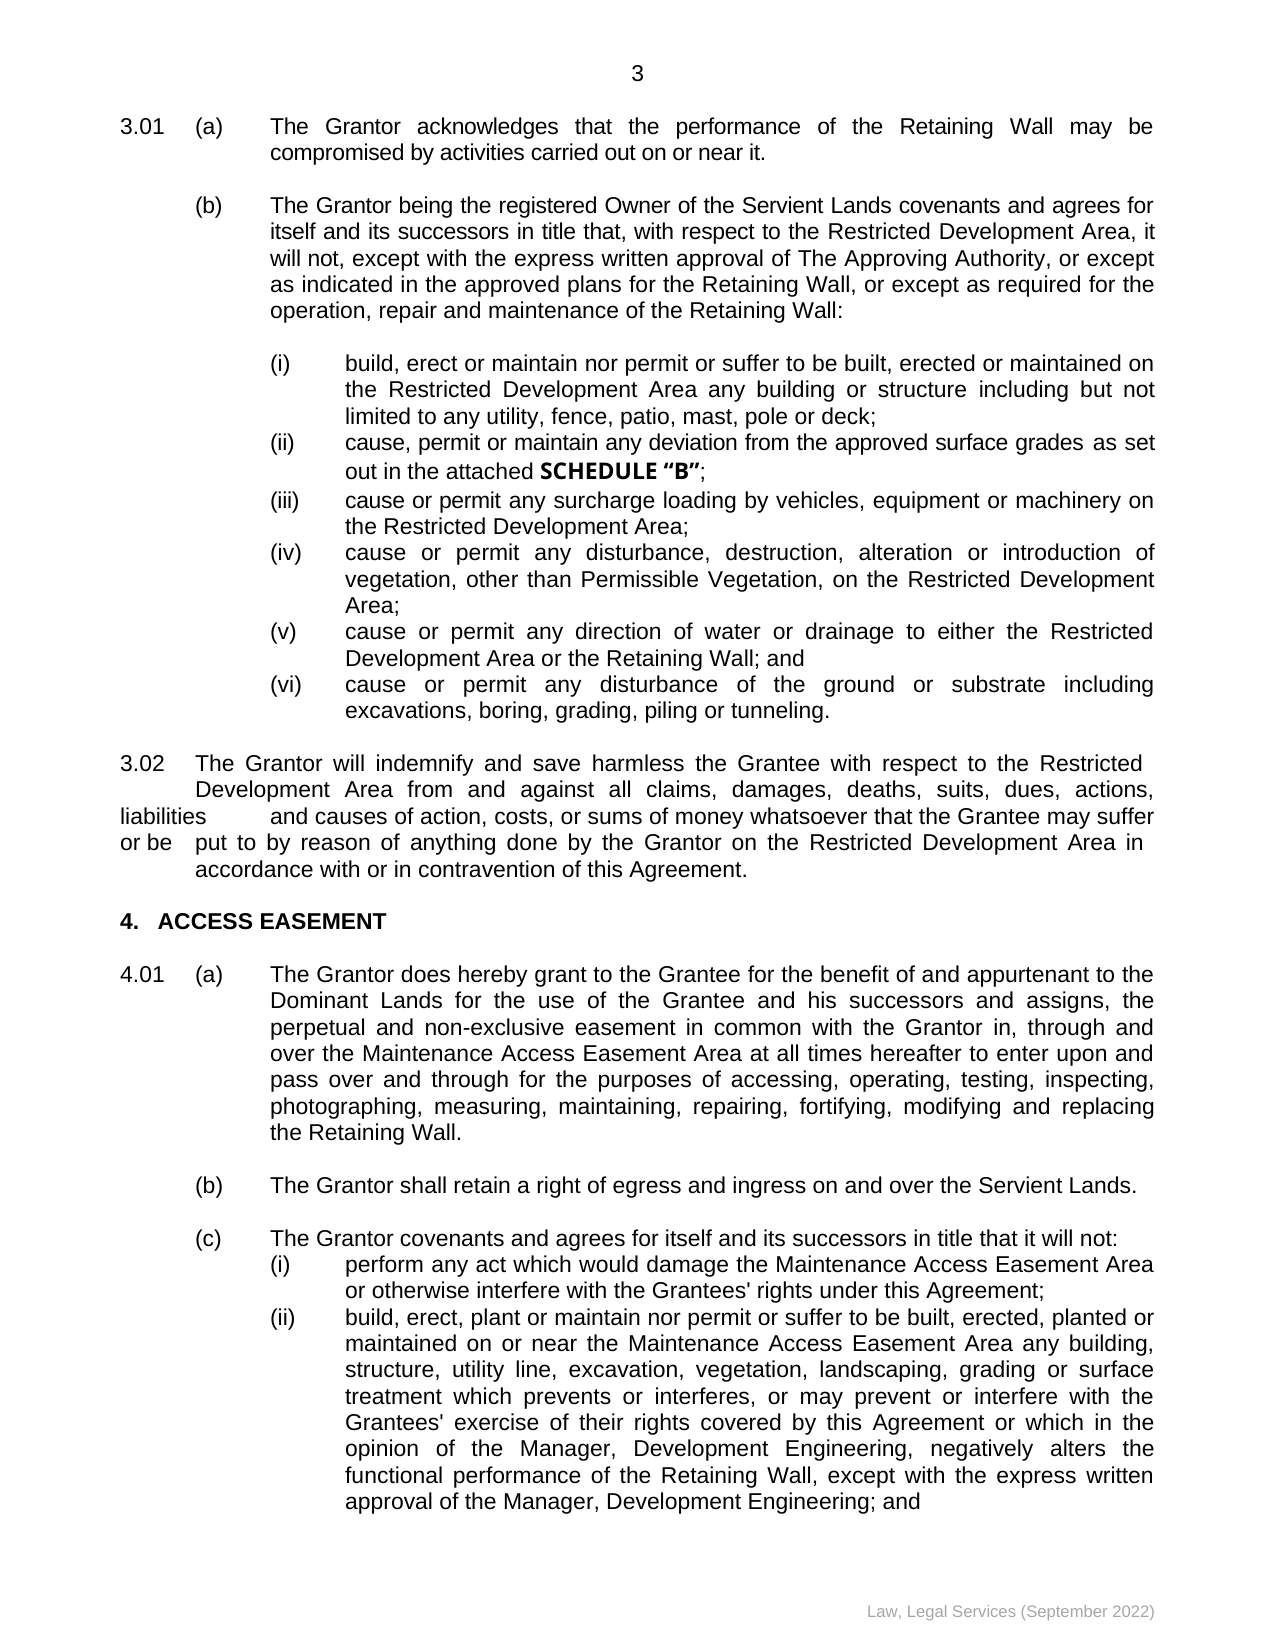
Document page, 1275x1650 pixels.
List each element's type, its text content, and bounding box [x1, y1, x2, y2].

list (iv) cause or permit any disturbance, destruction, alteration or introduction of vegetation, other than Permissible Vegetation, on the Restricted Development Area; [270, 539, 1155, 618]
text (i) perform any act which would damage the Maintenance Access Easement Area or otherwise interfere with the Grantees' rights under this Agreement; [270, 1251, 1155, 1303]
text (b) The Grantor shall retain a right of egress and ingress on and over the Servient Lands. [195, 1172, 1155, 1198]
list (iii) cause or permit any surcharge loading by vehicles, equipment or machinery on the Restricted Development Area; [270, 487, 1155, 539]
text 3.01 (a) The Grantor acknowledges that the performance of the Retaining Wall may be compromised by activities carried out on or near it. [120, 113, 1155, 165]
list The Grantor being the registered Owner of the Servient Lands covenants and agrees for itself and its successors in title that, with respect to the Restricted Development Area, it will not, except with the express written approval of The Approving Authority, or except as indicated in the approved plans for the Retaining Wall, or except as required for the operation, repair and maintenance of the Retaining Wall: [195, 192, 1155, 323]
list (v) cause or permit any direction of water or drainage to either the Restricted Development Area or the Retaining Wall; and [270, 618, 1155, 671]
text (c) The Grantor covenants and agrees for itself and its successors in title that it will not: [195, 1224, 1155, 1251]
list (vi) cause or permit any disturbance of the ground or substrate including excavations, boring, grading, piling or tunneling. [270, 671, 1155, 724]
list ACCESS EASEMENT [120, 908, 1155, 934]
list (i) build, erect or maintain nor permit or suffer to be built, erected or maintained on the Restricted Development Area any building or structure including but not limited to any utility, fence, patio, mast, pole or deck; [270, 350, 1155, 429]
list 3.02 The Grantor will indemnify and save harmless the Grantee with respect to the Restricted Development Area from and against all claims, damages, deaths, suits, dues, actions, liabilities and causes of action, costs, or sums of money whatsoever that the Grantee may suffer or be put to by reason of anything done by the Grantor on the Restricted Development Area in accordance with or in contravention of this Agreement. [120, 750, 1155, 882]
text (ii) cause, permit or maintain any deviation from the approved surface grades as set out in the attached Schedule “B”; [270, 429, 1155, 487]
text 4.01 (a) The Grantor does hereby grant to the Grantee for the benefit of and appurtenant to the Dominant Lands for the use of the Grantee and his successors and assigns, the perpetual and non-exclusive easement in common with the Grantor in, through and over the Maintenance Access Easement Area at all times hereafter to enter upon and pass over and through for the purposes of accessing, operating, testing, inspecting, photographing, measuring, maintaining, repairing, fortifying, modifying and replacing the Retaining Wall. [120, 961, 1155, 1145]
text (ii) build, erect, plant or maintain nor permit or suffer to be built, erected, planted or maintained on or near the Maintenance Access Easement Area any building, structure, utility line, excavation, vegetation, landscaping, grading or surface treatment which prevents or interferes, or may prevent or interfere with the Grantees' exercise of their rights covered by this Agreement or which in the opinion of the Manager, Development Engineering, negatively alters the functional performance of the Retaining Wall, except with the express written approval of the Manager, Development Engineering; and [270, 1303, 1155, 1514]
